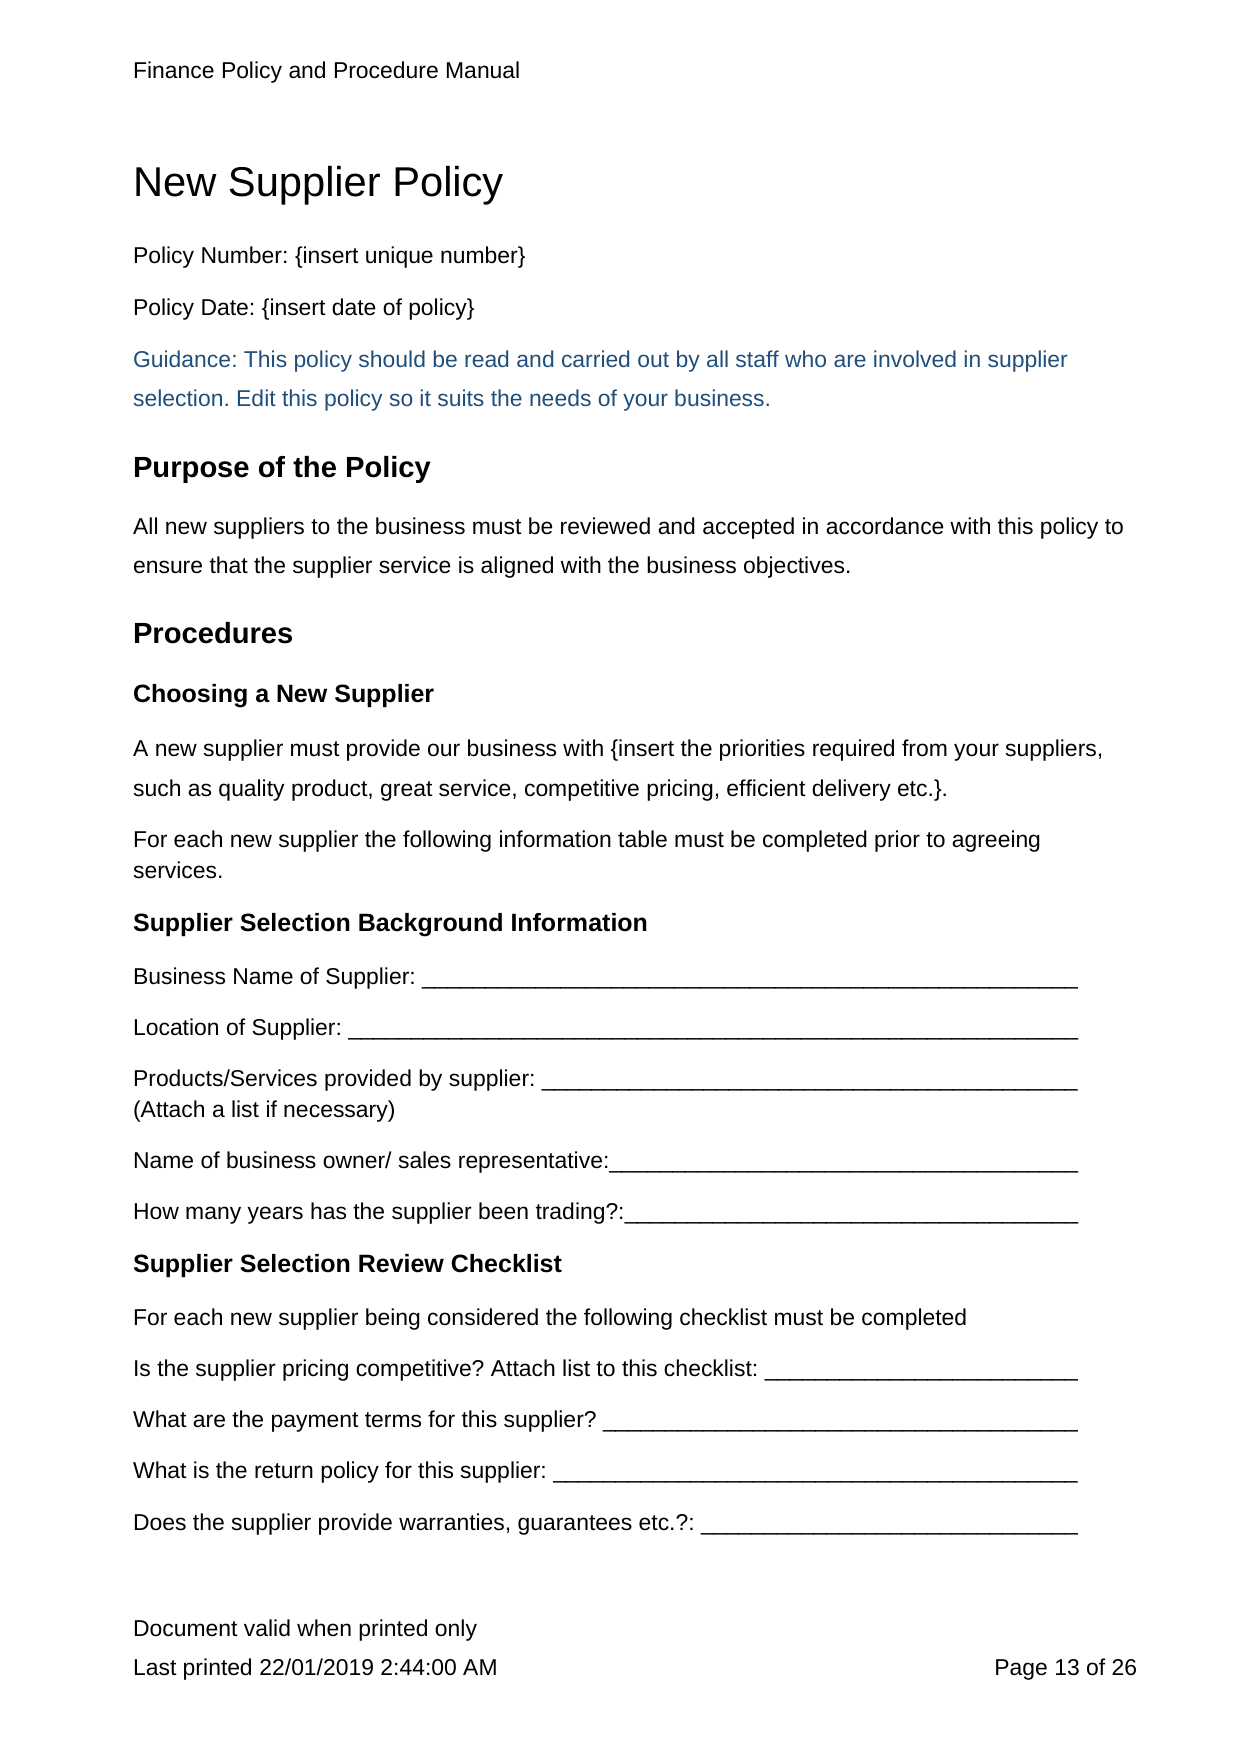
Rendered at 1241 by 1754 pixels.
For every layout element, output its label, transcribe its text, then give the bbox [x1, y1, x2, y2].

text Name of business owner/ sales representative: [133, 1147, 1137, 1173]
subtitle Purpose of the Policy [133, 450, 1137, 483]
text Location of Supplier: [133, 1014, 1137, 1041]
text Is the supplier pricing competitive? Attach list to this checklist: [133, 1355, 1137, 1382]
text What is the return policy for this supplier: [133, 1457, 1137, 1484]
subtitle Procedures [133, 617, 1137, 650]
text Products/Services provided by supplier: (Attach a list if necessary) [133, 1065, 1137, 1122]
subtitle Supplier Selection Review Checklist [133, 1249, 1137, 1277]
subtitle Supplier Selection Background Information [133, 908, 1137, 936]
text For each new supplier the following information table must be completed prior to agreeing services. [133, 826, 1137, 883]
text What are the payment terms for this supplier? [133, 1406, 1137, 1433]
text Policy Date: {insert date of policy} [133, 294, 1137, 320]
text Guidance: This policy should be read and carried out by all staff who are involved in supplier selection. Edit this policy so it suits the needs of your business. [133, 346, 1137, 412]
text A new supplier must provide our business with {insert the priorities required from your suppliers, such as quality product, great service, competitive pricing, efficient delivery etc.}. [133, 735, 1137, 801]
text For each new supplier being considered the following checklist must be completed [133, 1304, 1137, 1331]
text Business Name of Supplier: [133, 963, 1137, 990]
text How many years has the supplier been trading?: [133, 1198, 1137, 1224]
text Policy Number: {insert unique number} [133, 242, 1137, 268]
subtitle New Supplier Policy [133, 157, 1137, 205]
text All new suppliers to the business must be reviewed and accepted in accordance with this policy to ensure that the supplier service is aligned with the business objectives. [133, 513, 1137, 578]
text Does the supplier provide warranties, guarantees etc.?: [133, 1508, 1137, 1535]
subtitle Choosing a New Supplier [133, 679, 1137, 708]
